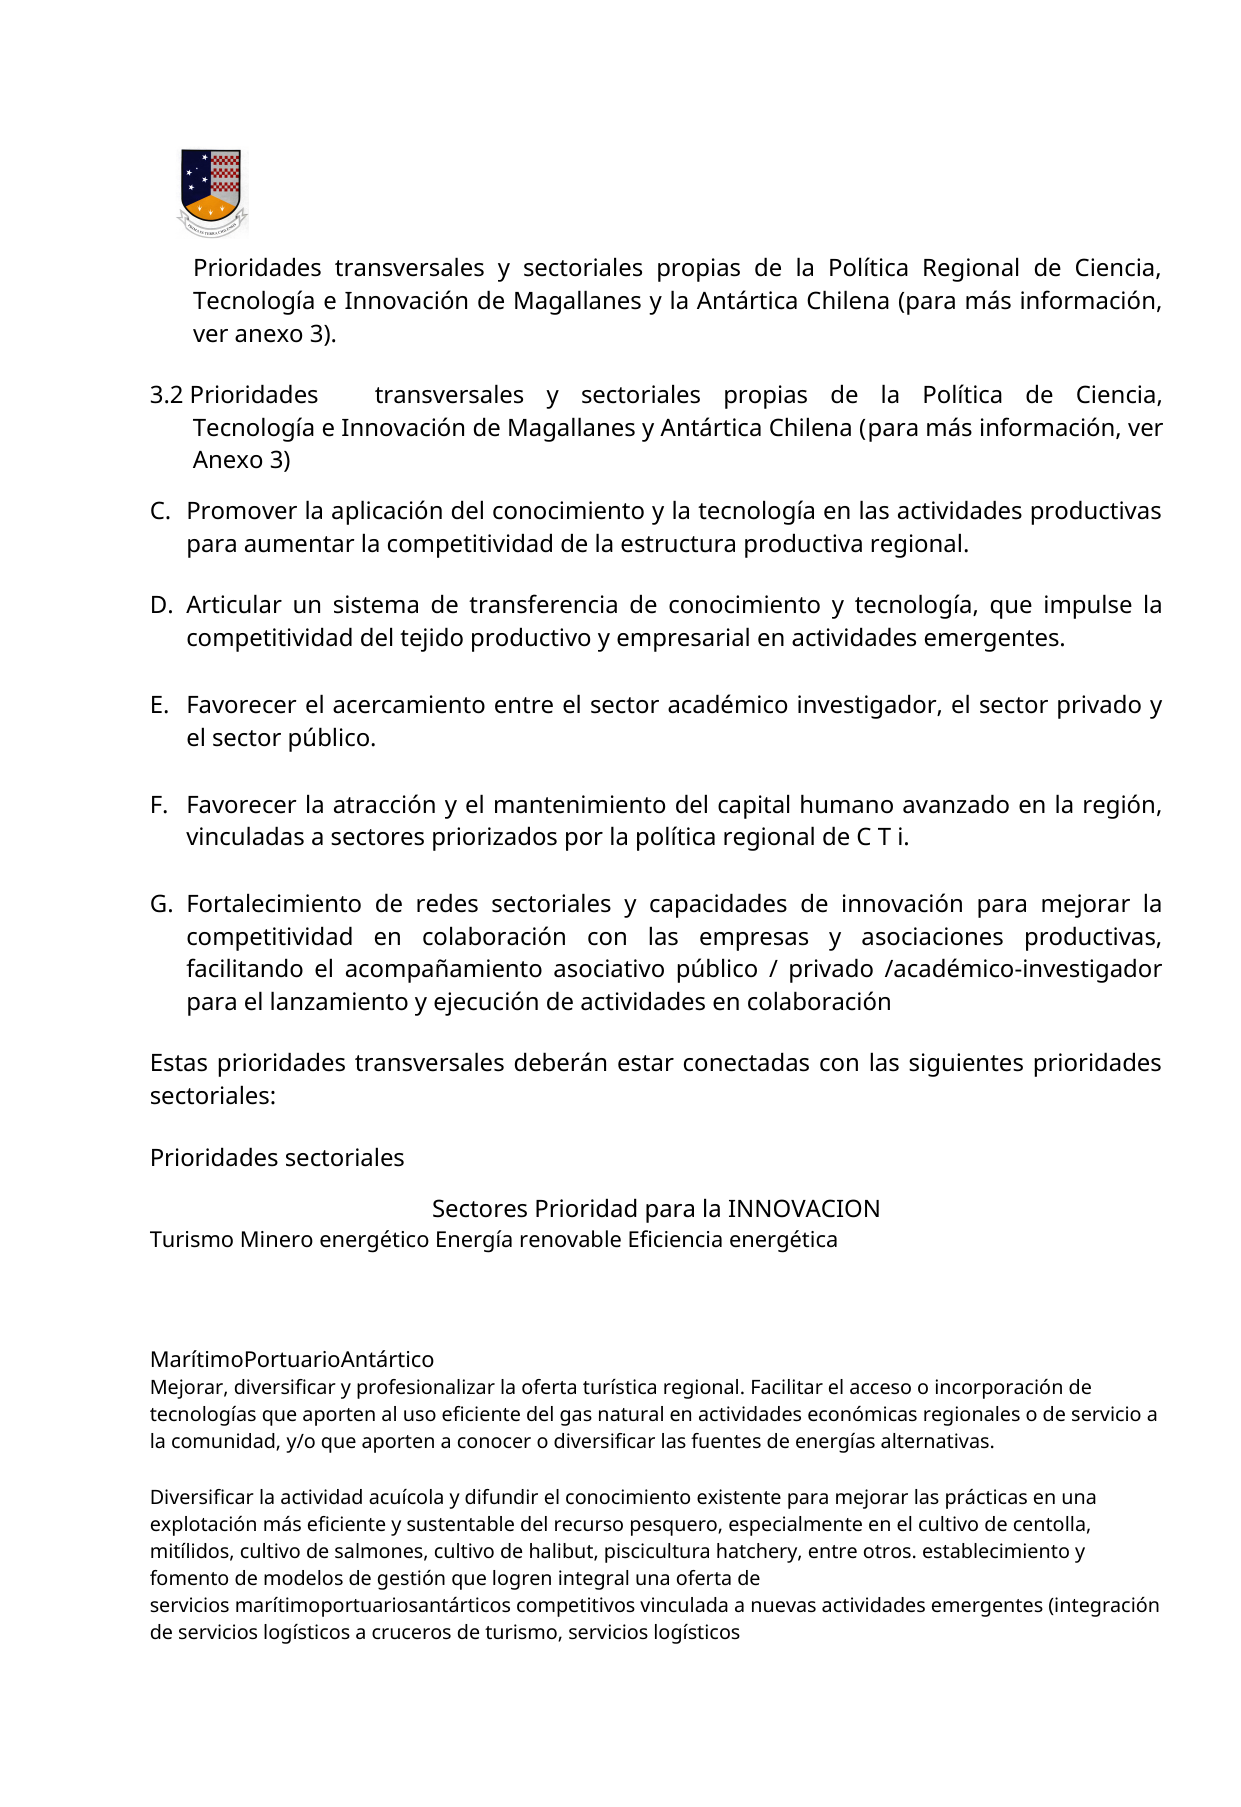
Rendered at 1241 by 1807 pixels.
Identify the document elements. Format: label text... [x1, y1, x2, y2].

text C. Promover la aplicación del conocimiento y la tecnología en las actividades productivas para aumentar la competitividad de la estructura productiva regional. [149, 494, 1164, 559]
text Diversificar la actividad acuícola y difundir el conocimiento existente para mejorar las prácticas en una explotación más eficiente y sustentable del recurso pesquero, especialmente en el cultivo de centolla, mitílidos, cultivo de salmones, cultivo de halibut, piscicultura hatchery, entre otros. establecimiento y fomento de modelos de gestión que logren integral una oferta de [149, 1483, 1164, 1591]
text Prioridades transversales y sectoriales propias de la Política Regional de Ciencia, Tecnología e Innovación de Magallanes y la Antártica Chilena (para más información, ver anexo 3). [193, 251, 1164, 349]
text servicios marítimoportuariosantárticos competitivos vinculada a nuevas actividades emergentes (integración de servicios logísticos a cruceros de turismo, servicios logísticos [149, 1591, 1164, 1645]
text Estas prioridades transversales deberán estar conectadas con las siguientes prioridades sectoriales: [149, 1046, 1164, 1111]
text Mejorar, diversificar y profesionalizar la oferta turística regional. Facilitar el acceso o incorporación de tecnologías que aporten al uso eficiente del gas natural en actividades económicas regionales o de servicio a la comunidad, y/o que aporten a conocer o diversificar las fuentes de energías alternativas. [149, 1373, 1164, 1454]
text 3.2 Prioridades transversales y sectoriales propias de la Política de Ciencia, Tecnología e Innovación de Magallanes y Antártica Chilena (para más información, ver Anexo 3) [149, 378, 1164, 476]
text D. Articular un sistema de transferencia de conocimiento y tecnología, que impulse la competitividad del tejido productivo y empresarial en actividades emergentes. [149, 588, 1164, 653]
text F. Favorecer la atracción y el mantenimiento del capital humano avanzado en la región, vinculadas a sectores priorizados por la política regional de C T i. [149, 787, 1164, 853]
text Prioridades sectoriales [149, 1140, 1164, 1173]
text MarítimoPortuarioAntártico [149, 1343, 1164, 1373]
text Sectores Prioridad para la INNOVACION [149, 1191, 1164, 1224]
picture [175, 146, 249, 239]
text E. Favorecer el acercamiento entre el sector académico investigador, el sector privado y el sector público. [149, 688, 1164, 753]
text Turismo Minero energético Energía renovable Eficiencia energética [149, 1224, 1164, 1254]
text G. Fortalecimiento de redes sectoriales y capacidades de innovación para mejorar la competitividad en colaboración con las empresas y asociaciones productivas, facilitando el acompañamiento asociativo público / privado /académico-investigador para el lanzamiento y ejecución de actividades en colaboración [149, 887, 1164, 1017]
